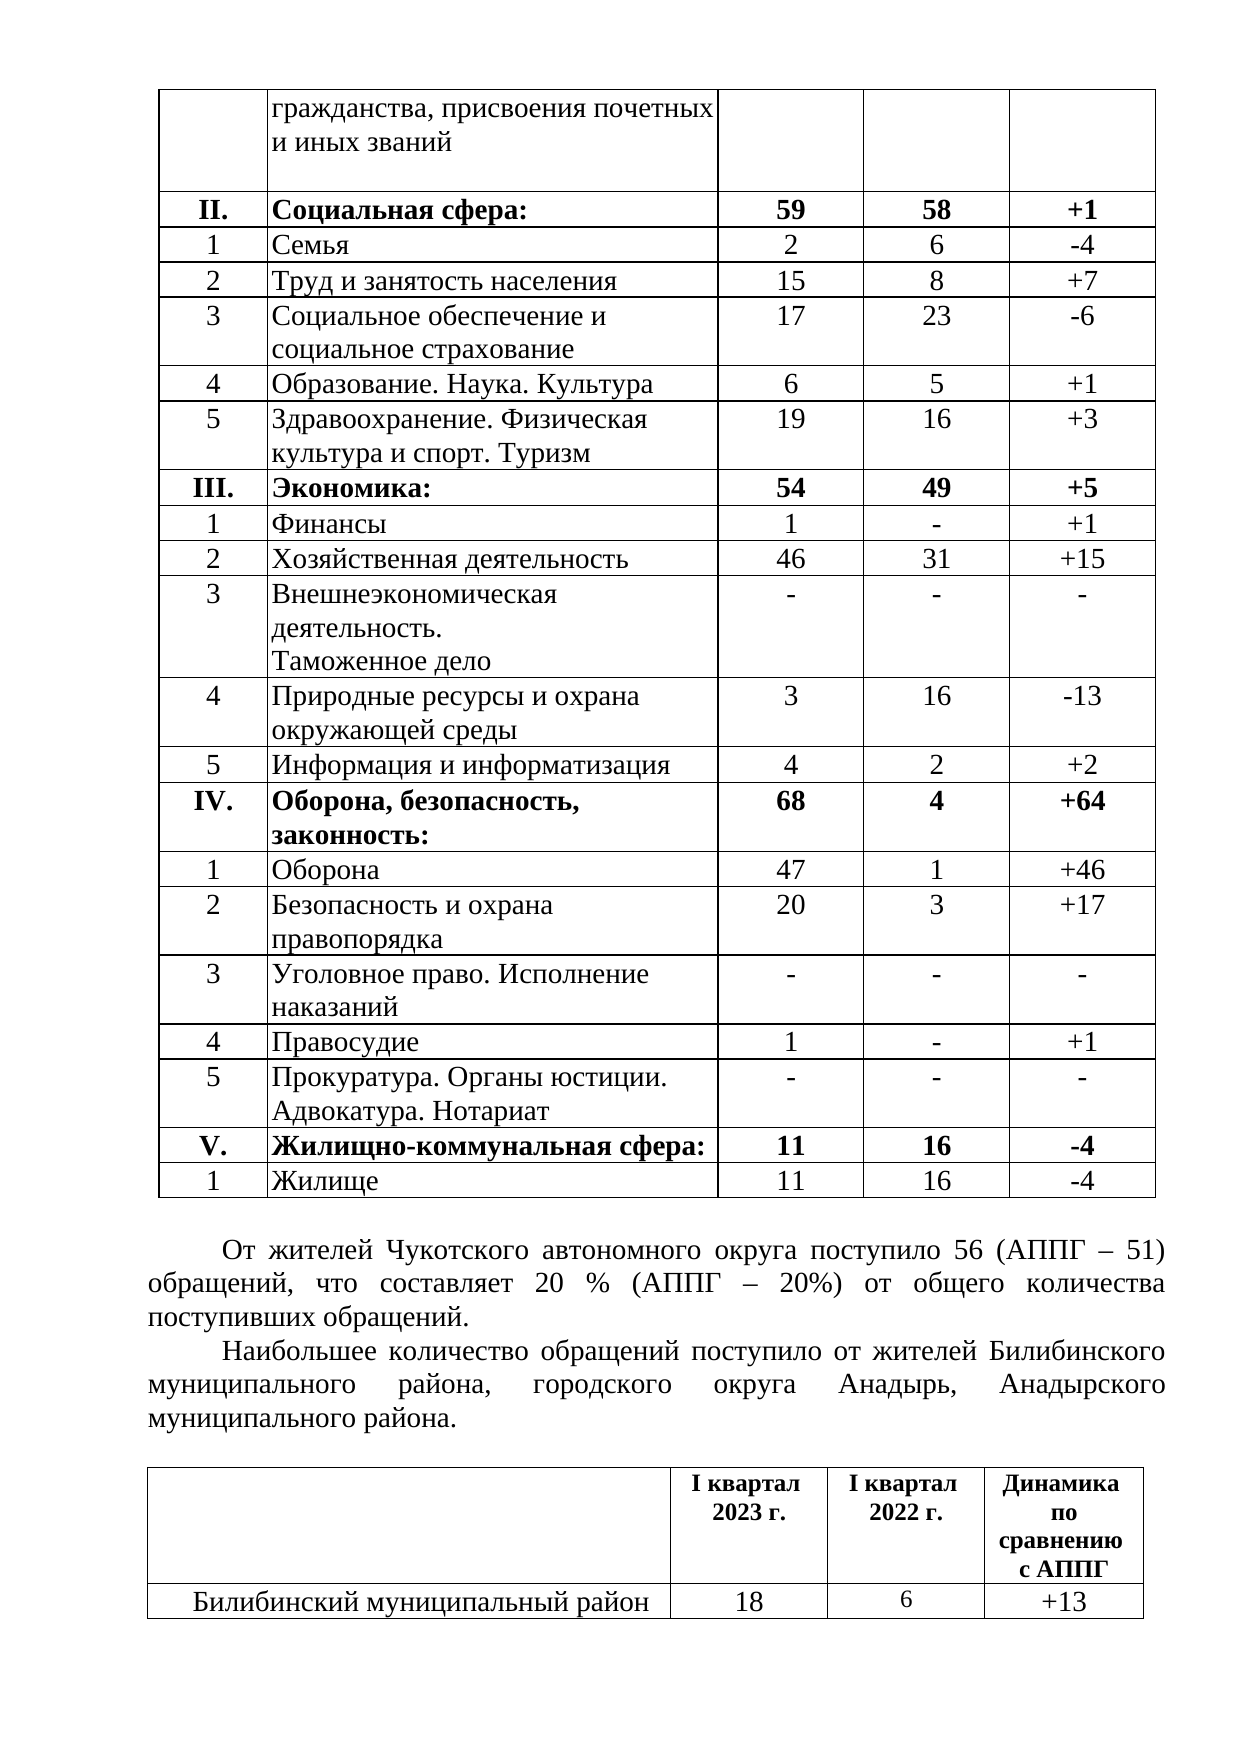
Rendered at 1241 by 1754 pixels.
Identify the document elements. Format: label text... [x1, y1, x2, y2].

table_cell +1 [1010, 366, 1155, 400]
table_cell - [864, 506, 1009, 539]
table_cell 5 [160, 747, 267, 782]
table_cell 31 [864, 541, 1009, 575]
text От жителей Чукотского автономного округа поступило 56 (АППГ – 51) обращений, что составляет 20 % (АППГ – 20%) от общего количества поступивших обращений. [148, 1232, 1167, 1333]
table_cell - [719, 576, 863, 677]
table_cell - [864, 956, 1009, 1023]
table_cell 4 [719, 747, 863, 782]
table_cell 19 [719, 402, 863, 468]
table_cell - [1010, 956, 1155, 1023]
table_cell +15 [1010, 541, 1155, 575]
table_header I квартал 2023 г. [671, 1468, 827, 1583]
table_cell Билибинский муниципальный район [148, 1584, 670, 1617]
table_cell 6 [828, 1584, 984, 1617]
table_cell 20 [719, 887, 863, 954]
table_cell IV. [160, 783, 267, 851]
table_cell 4 [160, 678, 267, 746]
table_cell 3 [160, 298, 267, 365]
table_cell +1 [1010, 506, 1155, 539]
table_cell +7 [1010, 263, 1155, 296]
table_cell - [719, 956, 863, 1023]
table_cell -4 [1010, 1163, 1155, 1197]
table_cell 2 [864, 747, 1009, 782]
table_cell 16 [864, 402, 1009, 468]
table_cell - [864, 90, 1009, 191]
table_cell 49 [864, 470, 1009, 504]
table_cell -13 [1010, 678, 1155, 746]
table_cell 4 [864, 783, 1009, 851]
table_cell 6 [864, 228, 1009, 261]
table_cell - [1010, 576, 1155, 677]
table_cell +2 [1010, 747, 1155, 782]
table_cell 23 [864, 298, 1009, 365]
table_cell +13 [985, 1584, 1143, 1617]
table_cell +46 [1010, 852, 1155, 886]
table_cell +5 [1010, 470, 1155, 504]
table_cell 3 [719, 678, 863, 746]
table_cell Информация и информатизация [268, 747, 717, 782]
table_cell +1 [1010, 192, 1155, 226]
table_cell 1 [864, 852, 1009, 886]
table_cell 3 [160, 956, 267, 1023]
table_cell 8 [864, 263, 1009, 296]
table_cell - [864, 1025, 1009, 1058]
table_cell - [864, 576, 1009, 677]
table_cell 58 [864, 192, 1009, 226]
table_cell - [719, 90, 863, 191]
table_cell 18 [671, 1584, 827, 1617]
table_cell 16 [864, 1128, 1009, 1162]
table_cell +3 [1010, 402, 1155, 468]
table_cell 16 [864, 1163, 1009, 1197]
table_cell -4 [1010, 228, 1155, 261]
table_cell 3 [160, 576, 267, 677]
table_cell 5 [160, 90, 267, 191]
table_cell - [719, 1060, 863, 1127]
table_header [148, 1468, 670, 1583]
table_cell 68 [719, 783, 863, 851]
table_cell - [1010, 1060, 1155, 1127]
table_cell 2 [160, 887, 267, 954]
table_cell -6 [1010, 298, 1155, 365]
table_cell -4 [1010, 1128, 1155, 1162]
table_cell 3 [864, 887, 1009, 954]
table_cell 5 [160, 1060, 267, 1127]
text Наибольшее количество обращений поступило от жителей Билибинского муниципального района, городского округа Анадырь, Анадырского муниципального района. [148, 1333, 1167, 1433]
table_cell +1 [1010, 1025, 1155, 1058]
table_cell - [1010, 90, 1155, 191]
table_cell - [864, 1060, 1009, 1127]
table_cell 5 [160, 402, 267, 468]
table_cell +17 [1010, 887, 1155, 954]
table_cell +64 [1010, 783, 1155, 851]
table_cell 16 [864, 678, 1009, 746]
table_header I квартал 2022 г. [828, 1468, 984, 1583]
table_cell 5 [864, 366, 1009, 400]
table_cell 17 [719, 298, 863, 365]
